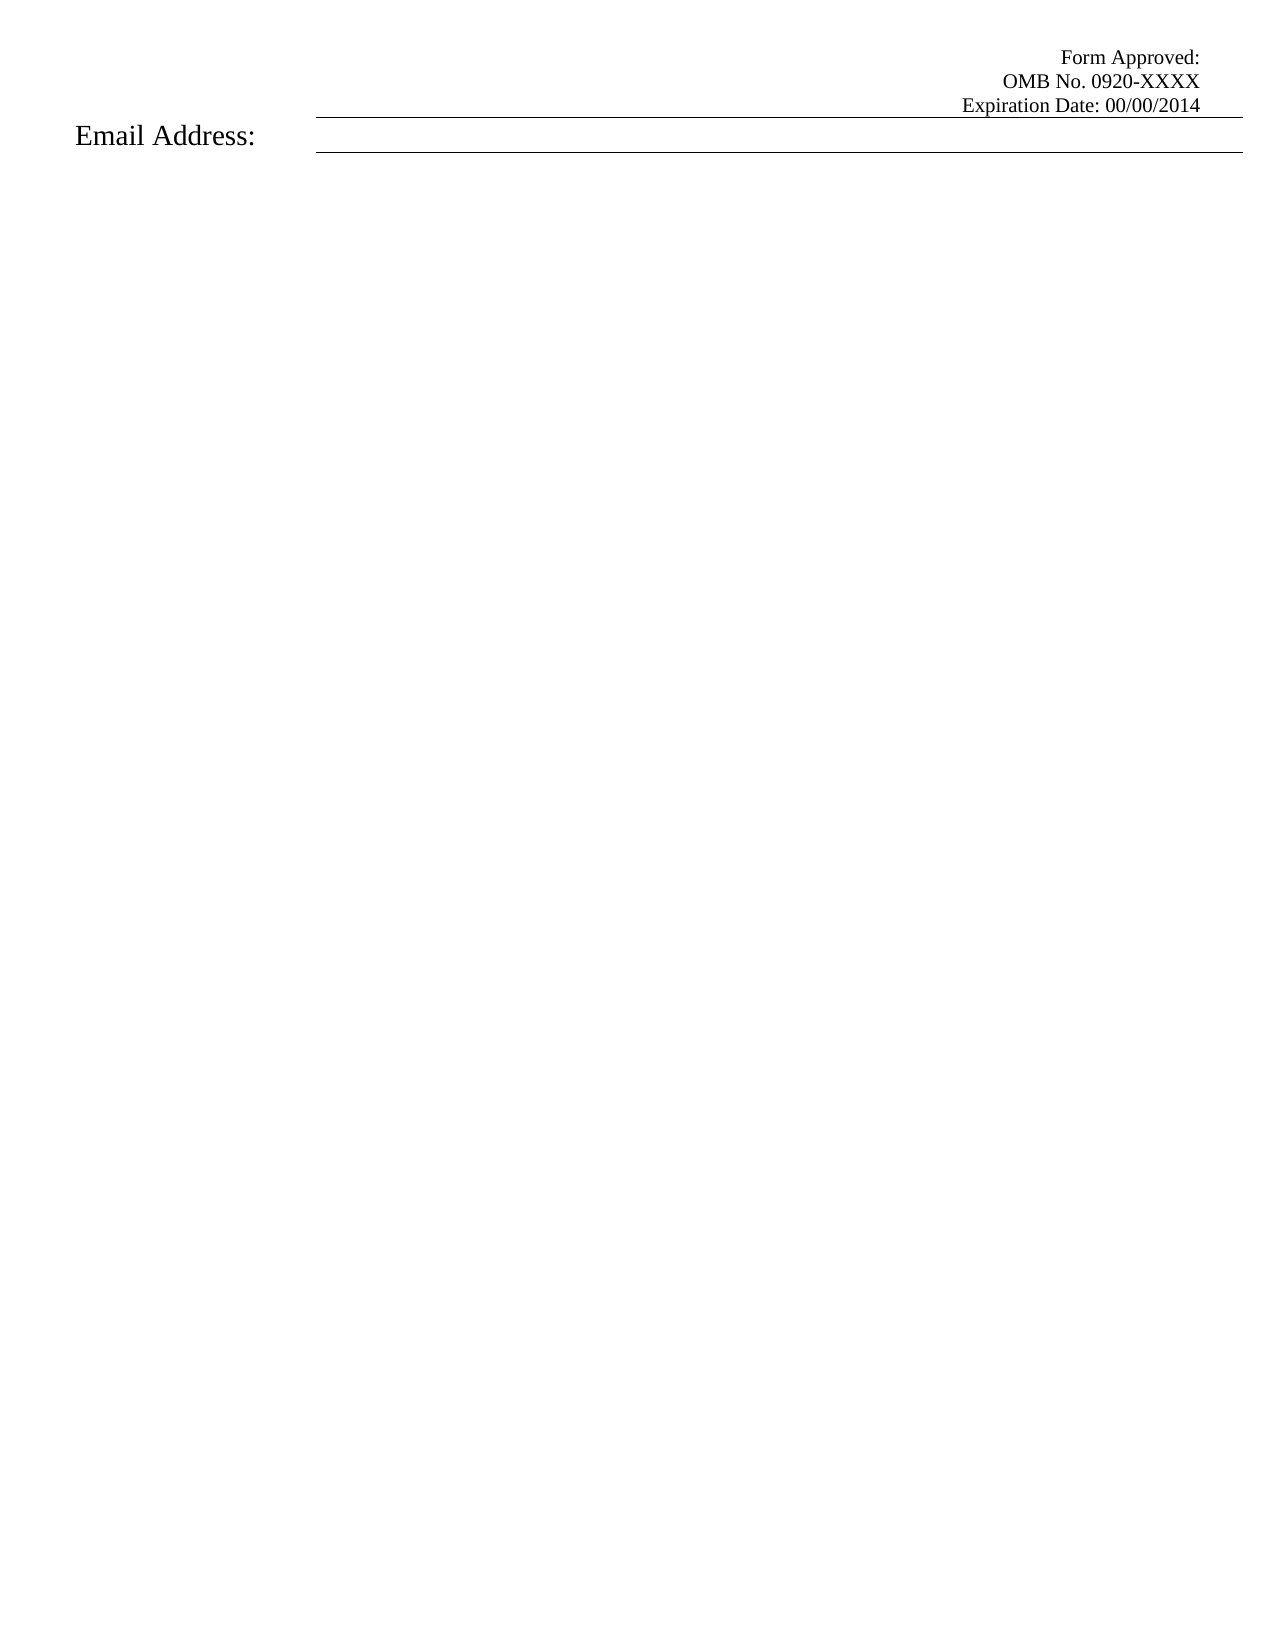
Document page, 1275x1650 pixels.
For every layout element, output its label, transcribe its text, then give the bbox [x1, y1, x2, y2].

table_cell Email Address: [64, 117, 316, 152]
table_cell [316, 118, 1243, 152]
